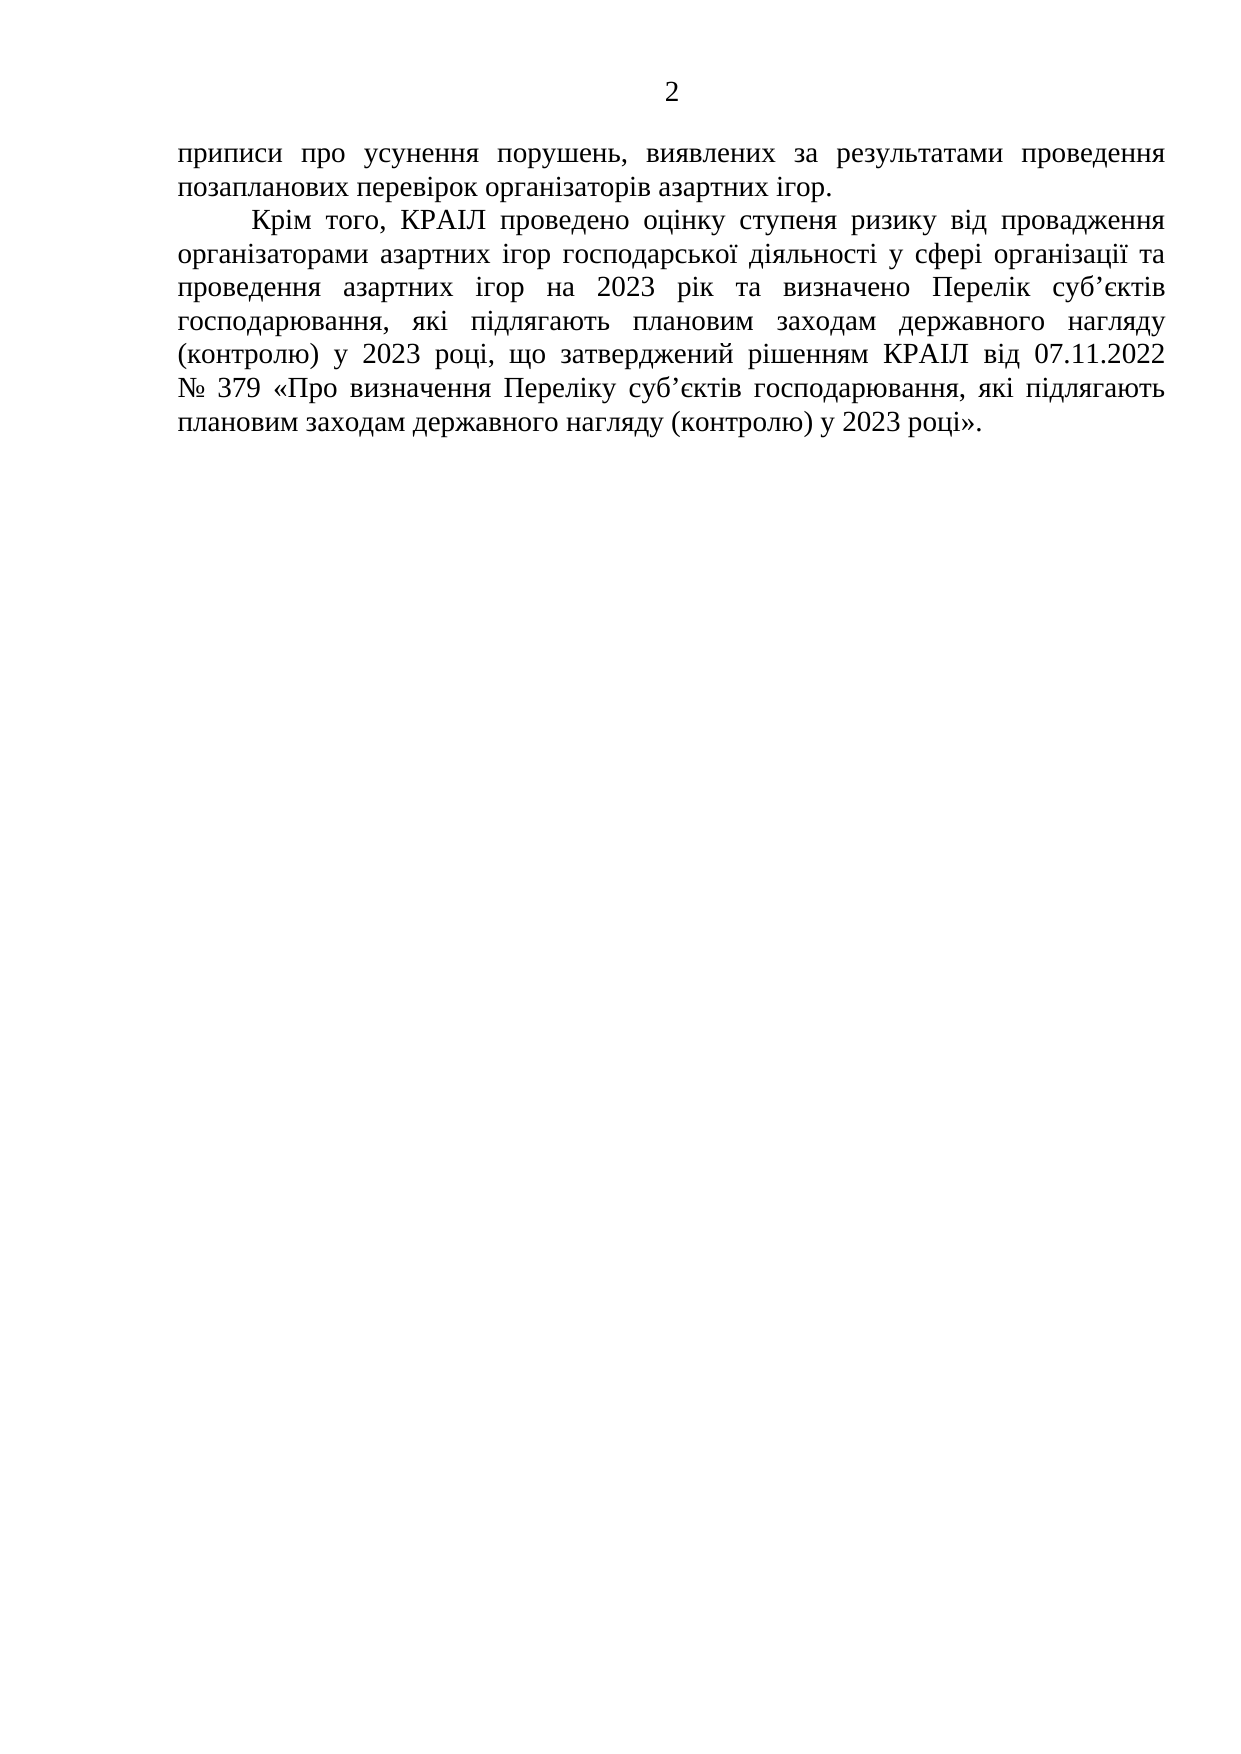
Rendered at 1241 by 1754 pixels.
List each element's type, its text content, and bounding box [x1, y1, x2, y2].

text Крім того, КРАІЛ проведено оцінку ступеня ризику від провадження організаторами азартних ігор господарської діяльності у сфері організації та проведення азартних ігор на 2023 рік та визначено Перелік суб’єктів господарювання, які підлягають плановим заходам державного нагляду (контролю) у 2023 році, що затверджений рішенням КРАІЛ від 07.11.2022 № 379 «Про визначення Переліку суб’єктів господарювання, які підлягають плановим заходам державного нагляду (контролю) у 2023 році». [177, 202, 1166, 437]
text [177, 135, 1166, 202]
